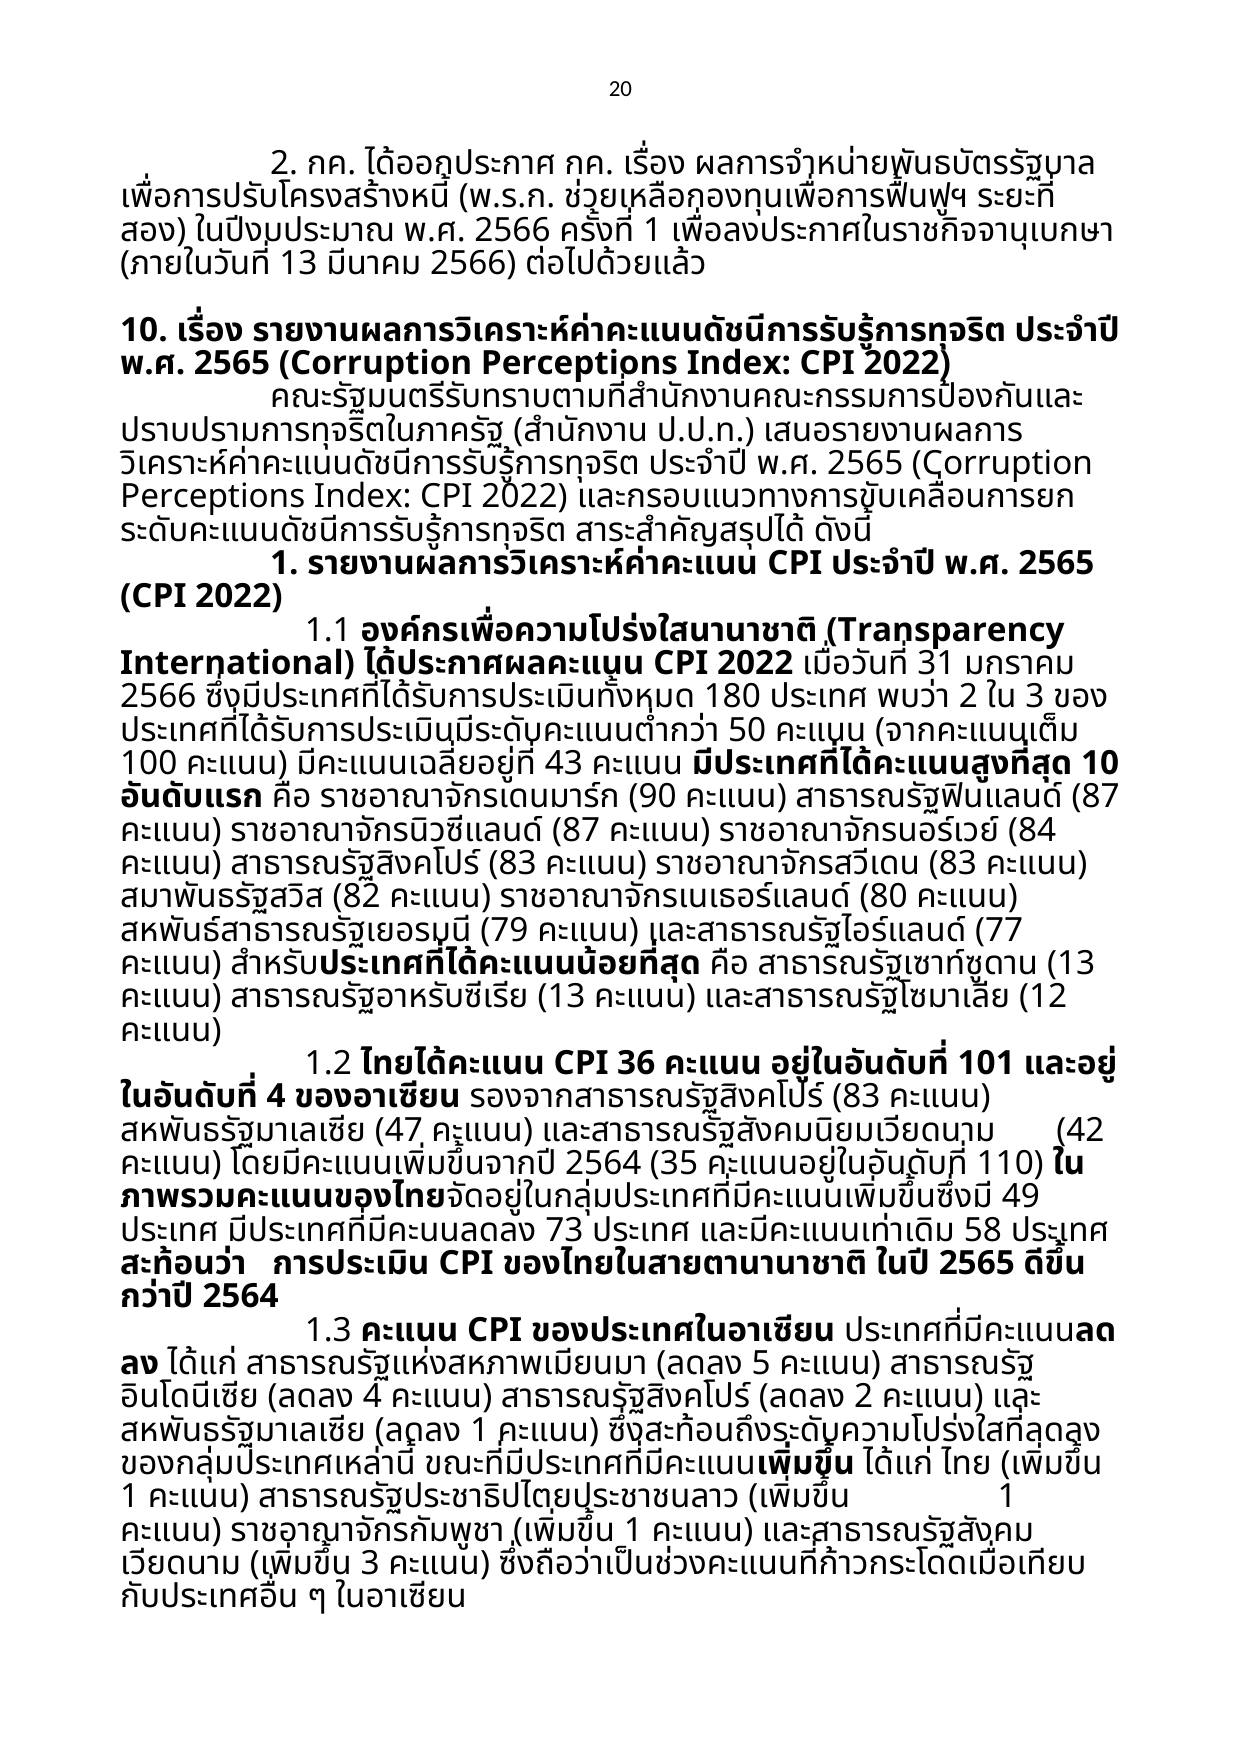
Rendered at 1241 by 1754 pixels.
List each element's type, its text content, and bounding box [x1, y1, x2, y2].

text 1.3 คะแนน CPI ของประเทศในอาเซียน ประเทศที่มีคะแนนลดลง ได้แก่ สาธารณรัฐแห่งสหภาพเมียนมา (ลดลง 5 คะแนน) สาธารณรัฐอินโดนีเซีย (ลดลง 4 คะแนน) สาธารณรัฐสิงคโปร์ (ลดลง 2 คะแนน) และสหพันธรัฐมาเลเซีย (ลดลง 1 คะแนน) ซึ่งสะท้อนถึงระดับความโปร่งใสที่ลดลงของกลุ่มประเทศเหล่านี้ ขณะที่มีประเทศที่มีคะแนนเพิ่มขึ้น ได้แก่ ไทย (เพิ่มขึ้น 1 คะแนน) สาธารณรัฐประชาธิปไตยประชาชนลาว (เพิ่มขึ้น 1 คะแนน) ราชอาณาจักรกัมพูชา (เพิ่มขึ้น 1 คะแนน) และสาธารณรัฐสังคมเวียดนาม (เพิ่มขึ้น 3 คะแนน) ซึ่งถือว่าเป็นช่วงคะแนนที่ก้าวกระโดดเมื่อเทียบกับประเทศอื่น ๆ ในอาเซียน [120, 1314, 1120, 1614]
text 10. เรื่อง รายงานผลการวิเคราะห์ค่าคะแนนดัชนีการรับรู้การทุจริต ประจำปี พ.ศ. 2565 (Corruption Perceptions Index: CPI 2022) [120, 314, 1120, 381]
text คณะรัฐมนตรีรับทราบตามที่สำนักงานคณะกรรมการป้องกันและปราบปรามการทุจริตในภาครัฐ (สำนักงาน ป.ป.ท.) เสนอรายงานผลการวิเคราะห์ค่าคะแนนดัชนีการรับรู้การทุจริต ประจำปี พ.ศ. 2565 (Corruption Perceptions Index: CPI 2022) และกรอบแนวทางการขับเคลื่อนการยกระดับคะแนนดัชนีการรับรู้การทุจริต สาระสำคัญสรุปได้ ดังนี้ [120, 381, 1120, 548]
text 1.2 ไทยได้คะแนน CPI 36 คะแนน อยู่ในอันดับที่ 101 และอยู่ในอันดับที่ 4 ของอาเซียน รองจากสาธารณรัฐสิงคโปร์ (83 คะแนน) สหพันธรัฐมาเลเซีย (47 คะแนน) และสาธารณรัฐสังคมนิยมเวียดนาม (42 คะแนน) โดยมีคะแนนเพิ่มขึ้นจากปี 2564 (35 คะแนนอยู่ในอันดับที่ 110) ในภาพรวมคะแนนของไทยจัดอยู่ในกลุ่มประเทศที่มีคะแนนเพิ่มขึ้นซึ่งมี 49 ประเทศ มีประเทศที่มีคะนนลดลง 73 ประเทศ และมีคะแนนเท่าเดิม 58 ประเทศ สะท้อนว่า การประเมิน CPI ของไทยในสายตานานาชาติ ในปี 2565 ดีขึ้นกว่าปี 2564 [120, 1048, 1120, 1314]
text 2. กค. ได้ออกประกาศ กค. เรื่อง ผลการจำหน่ายพันธบัตรรัฐบาลเพื่อการปรับโครงสร้างหนี้ (พ.ร.ก. ช่วยเหลือกองทุนเพื่อการฟื้นฟูฯ ระยะที่สอง) ในปีงบประมาณ พ.ศ. 2566 ครั้งที่ 1 เพื่อลงประกาศในราชกิจจานุเบกษา (ภายในวันที่ 13 มีนาคม 2566) ต่อไปด้วยแล้ว [120, 148, 1120, 281]
text 1. รายงานผลการวิเคราะห์ค่าคะแนน CPI ประจำปี พ.ศ. 2565 (CPI 2022) [120, 548, 1120, 614]
text 1.1 องค์กรเพื่อความโปร่งใสนานาชาติ (Transparency International) ได้ประกาศผลคะแนน CPI 2022 เมื่อวันที่ 31 มกราคม 2566 ซึ่งมีประเทศที่ได้รับการประเมินทั้งหมด 180 ประเทศ พบว่า 2 ใน 3 ของประเทศที่ได้รับการประเมินมีระดับคะแนนต่ำกว่า 50 คะแนน (จากคะแนนเต็ม 100 คะแนน) มีคะแนนเฉลี่ยอยู่ที่ 43 คะแนน มีประเทศที่ได้คะแนนสูงที่สุด 10 อันดับแรก คือ ราชอาณาจักรเดนมาร์ก (90 คะแนน) สาธารณรัฐฟินแลนด์ (87 คะแนน) ราชอาณาจักรนิวซีแลนด์ (87 คะแนน) ราชอาณาจักรนอร์เวย์ (84 คะแนน) สาธารณรัฐสิงคโปร์ (83 คะแนน) ราชอาณาจักรสวีเดน (83 คะแนน) สมาพันธรัฐสวิส (82 คะแนน) ราชอาณาจักรเนเธอร์แลนด์ (80 คะแนน) สหพันธ์สาธารณรัฐเยอรมนี (79 คะแนน) และสาธารณรัฐไอร์แลนด์ (77 คะแนน) สำหรับประเทศที่ได้คะแนนน้อยที่สุด คือ สาธารณรัฐเซาท์ซูดาน (13 คะแนน) สาธารณรัฐอาหรับซีเรีย (13 คะแนน) และสาธารณรัฐโซมาเลีย (12 คะแนน) [120, 614, 1120, 1048]
